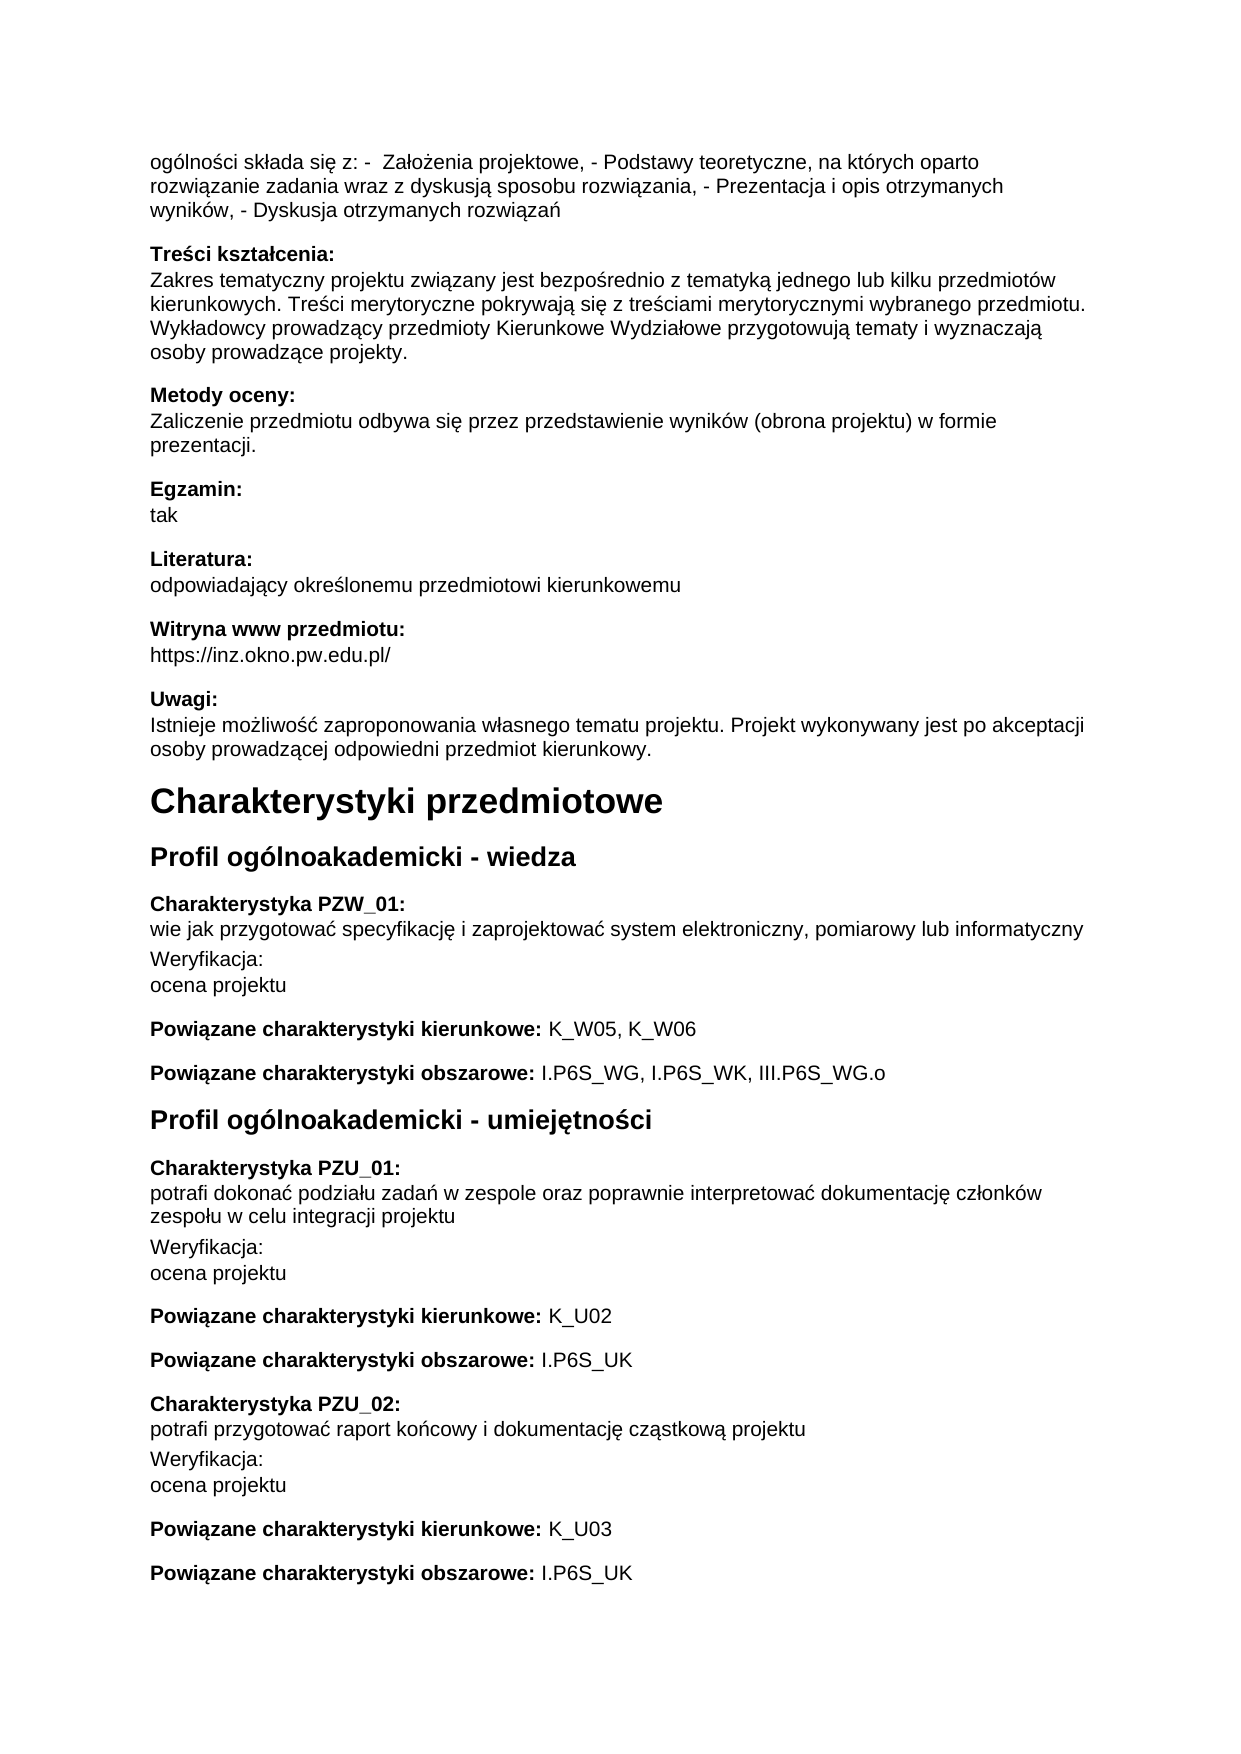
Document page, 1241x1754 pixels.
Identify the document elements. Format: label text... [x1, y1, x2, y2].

text https://inz.okno.pw.edu.pl/ [150, 643, 1090, 667]
text Witryna www przedmiotu: [150, 617, 1090, 641]
subtitle Profil ogólnoakademicki - umiejętności [150, 1104, 1090, 1136]
text Istnieje możliwość zaproponowania własnego tematu projektu. Projekt wykonywany jest po akceptacji osoby prowadzącej odpowiedni przedmiot kierunkowy. [150, 712, 1090, 760]
subtitle Charakterystyki przedmiotowe [150, 780, 1090, 821]
text Weryfikacja: [150, 947, 1090, 971]
text tak [150, 503, 1090, 527]
text odpowiadający określonemu przedmiotowi kierunkowemu [150, 573, 1090, 597]
text ocena projektu [150, 1261, 1090, 1284]
text Charakterystyka PZW_01: [150, 892, 1090, 916]
text Powiązane charakterystyki obszarowe: I.P6S_UK [150, 1561, 1090, 1584]
text wie jak przygotować specyfikację i zaprojektować system elektroniczny, pomiarowy lub informatyczny [150, 917, 1090, 941]
subtitle Profil ogólnoakademicki - wiedza [150, 841, 1090, 872]
text ocena projektu [150, 973, 1090, 997]
text Powiązane charakterystyki kierunkowe: K_W05, K_W06 [150, 1017, 1090, 1041]
text potrafi dokonać podziału zadań w zespole oraz poprawnie interpretować dokumentację członków zespołu w celu integracji projektu [150, 1180, 1090, 1228]
text Charakterystyka PZU_02: [150, 1392, 1090, 1416]
text Weryfikacja: [150, 1234, 1090, 1258]
text Powiązane charakterystyki obszarowe: I.P6S_WG, I.P6S_WK, III.P6S_WG.o [150, 1061, 1090, 1084]
text Uwagi: [150, 686, 1090, 710]
text Powiązane charakterystyki kierunkowe: K_U03 [150, 1517, 1090, 1541]
text Powiązane charakterystyki kierunkowe: K_U02 [150, 1304, 1090, 1328]
text Zakres tematyczny projektu związany jest bezpośrednio z tematyką jednego lub kilku przedmiotów kierunkowych. Treści merytoryczne pokrywają się z treściami merytorycznymi wybranego przedmiotu. Wykładowcy prowadzący przedmioty Kierunkowe Wydziałowe przygotowują tematy i wyznaczają osoby prowadzące projekty. [150, 268, 1090, 363]
text Treści kształcenia: [150, 242, 1090, 266]
text Weryfikacja: [150, 1447, 1090, 1471]
text Metody oceny: [150, 383, 1090, 407]
text Literatura: [150, 547, 1090, 571]
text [150, 150, 1090, 222]
text Egzamin: [150, 477, 1090, 501]
text Powiązane charakterystyki obszarowe: I.P6S_UK [150, 1348, 1090, 1372]
text Zaliczenie przedmiotu odbywa się przez przedstawienie wyników (obrona projektu) w formie prezentacji. [150, 409, 1090, 457]
text ocena projektu [150, 1473, 1090, 1497]
text Charakterystyka PZU_01: [150, 1155, 1090, 1179]
text potrafi przygotować raport końcowy i dokumentację cząstkową projektu [150, 1417, 1090, 1441]
